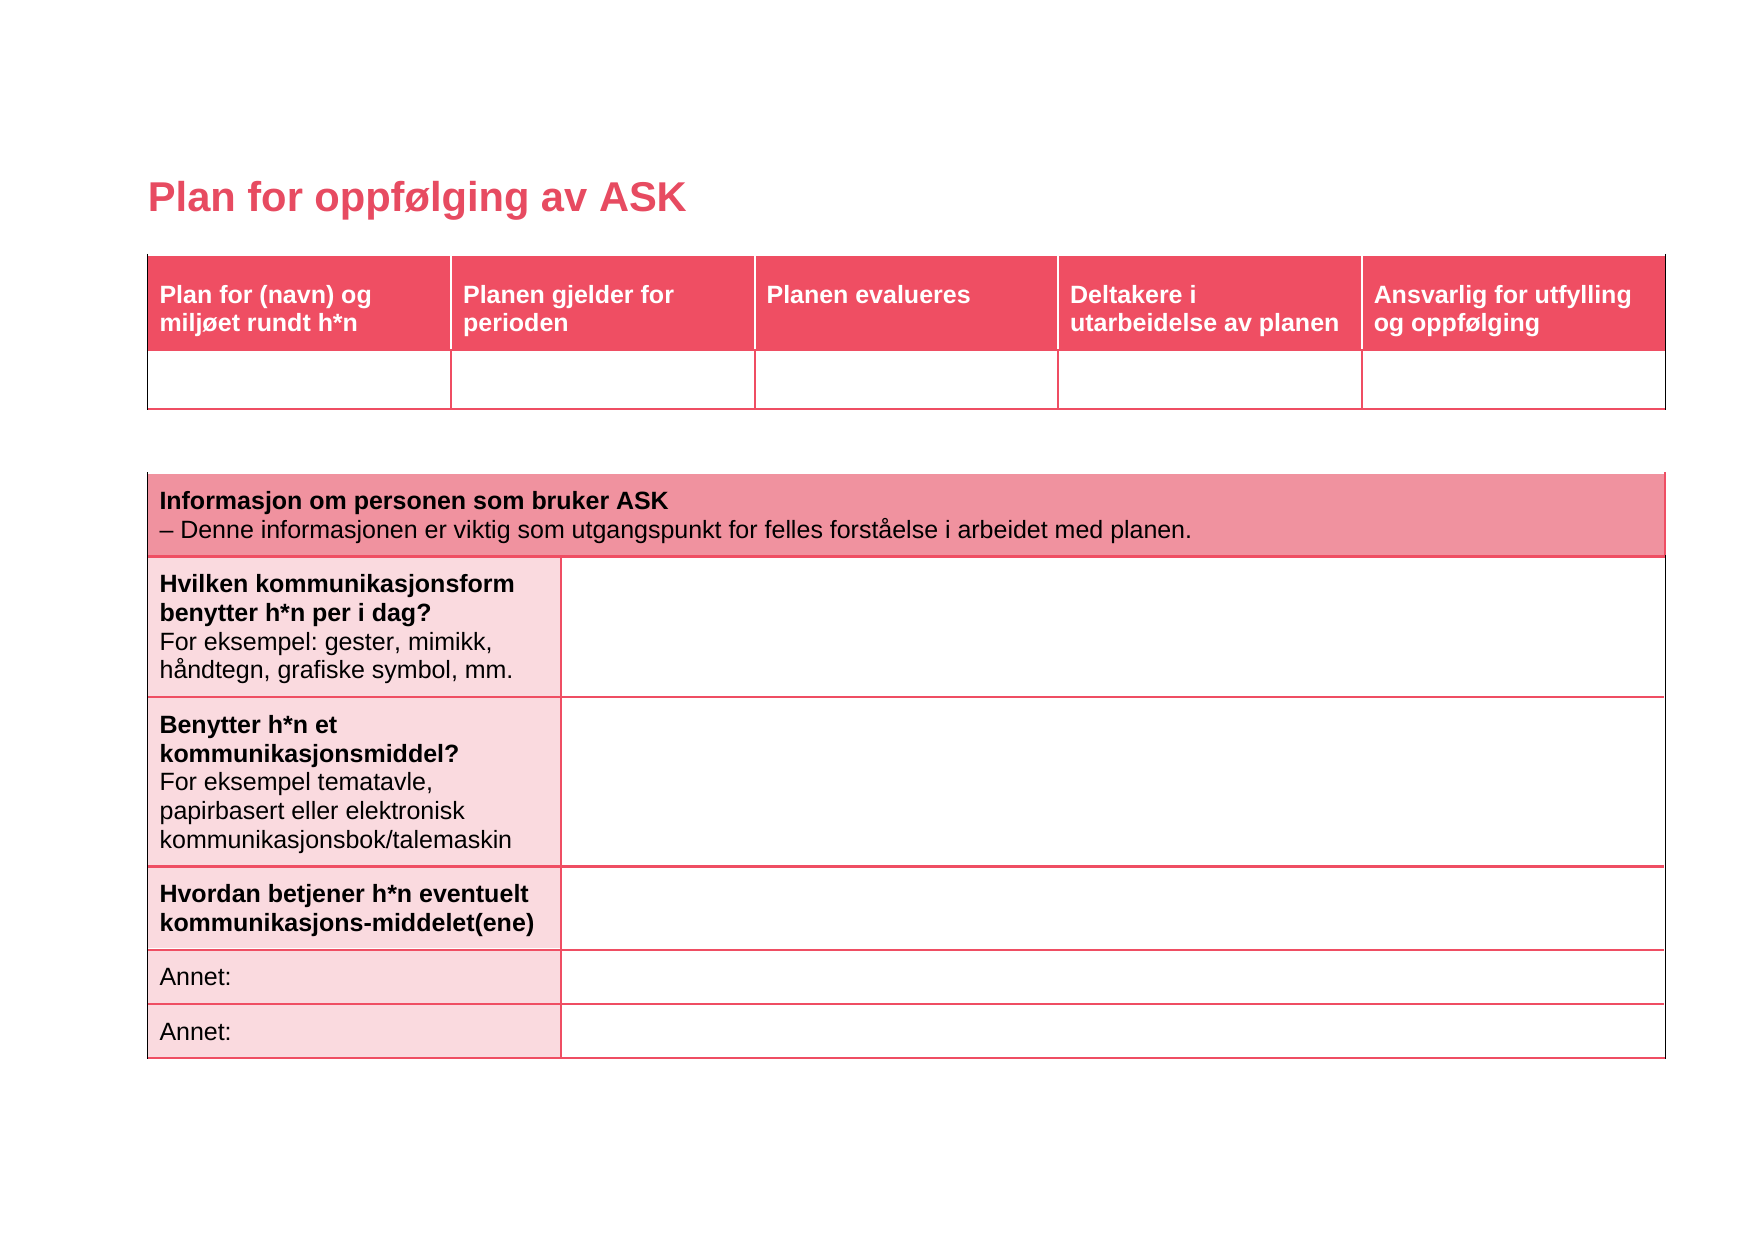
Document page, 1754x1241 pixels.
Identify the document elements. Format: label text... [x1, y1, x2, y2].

table_cell [1363, 351, 1665, 408]
table_cell Hvordan betjener h*n eventuelt kommunikasjons-middelet(ene) [148, 868, 560, 948]
table_cell [562, 1003, 1665, 1057]
table_header Deltakere i utarbeidelse av planen [1059, 256, 1361, 349]
table_cell [452, 351, 754, 408]
table_cell [562, 696, 1665, 865]
subtitle Plan for oppfølging av ASK [148, 173, 840, 221]
table_cell [562, 949, 1665, 1003]
table_header Informasjon om personen som bruker ASK – Denne informasjonen er viktig som utgangspunkt for felles forståelse i arbeidet med planen. [148, 474, 1664, 555]
table_header Planen evalueres [756, 256, 1057, 349]
table_cell Annet: [148, 1005, 560, 1057]
table_cell Annet: [148, 951, 560, 1003]
table_cell [562, 558, 1665, 696]
table_cell [756, 351, 1057, 408]
table_header Ansvarlig for utfylling og oppfølging [1363, 256, 1665, 349]
table_cell [562, 865, 1665, 948]
table_cell [1059, 351, 1361, 408]
table_header Plan for (navn) og miljøet rundt h*n [148, 256, 450, 349]
table_cell [148, 351, 450, 408]
table_cell Hvilken kommunikasjonsform benytter h*n per i dag? For eksempel: gester, mimikk, håndtegn, grafiske symbol, mm. [148, 558, 560, 696]
table_header Planen gjelder for perioden [452, 256, 754, 349]
table_cell Benytter h*n et kommunikasjonsmiddel? For eksempel tematavle, papirbasert eller elektronisk kommunikasjonsbok/talemaskin [148, 698, 560, 865]
